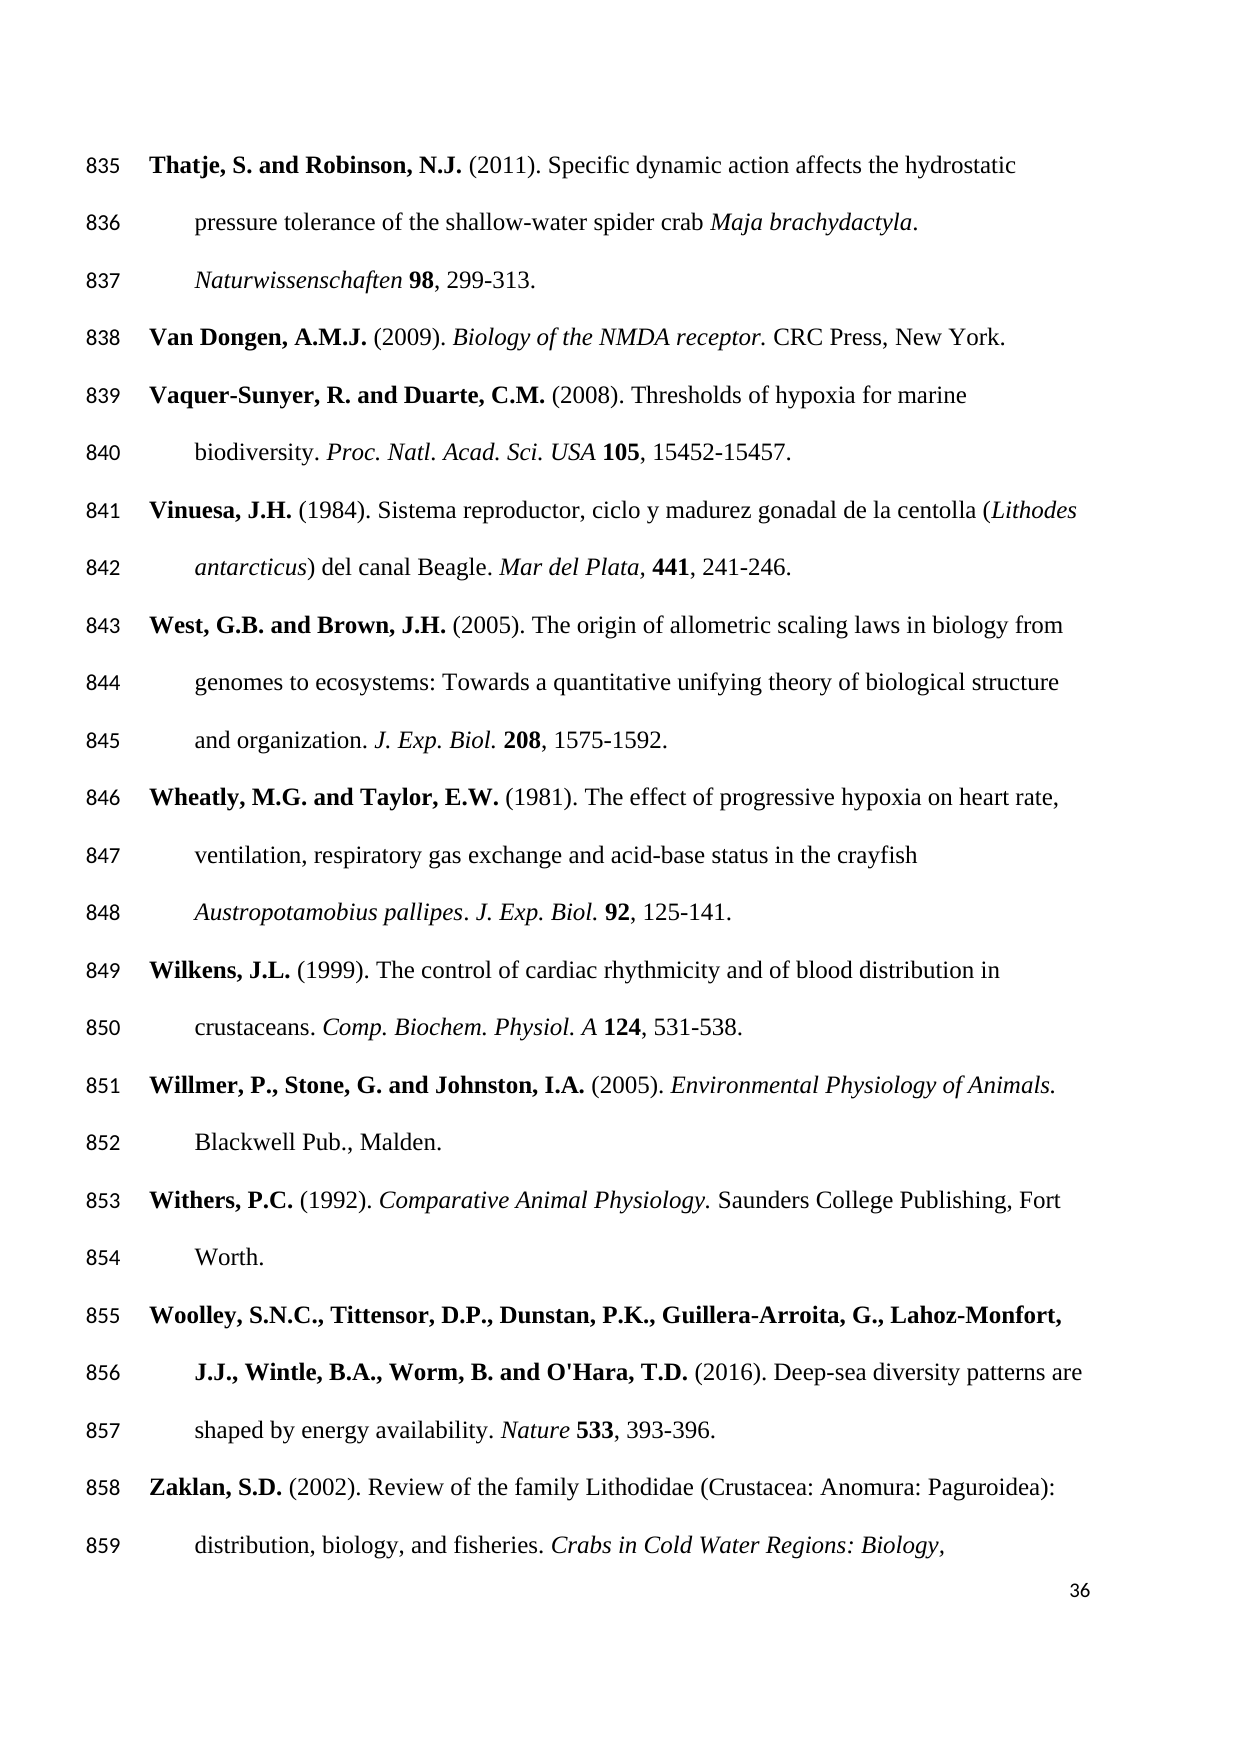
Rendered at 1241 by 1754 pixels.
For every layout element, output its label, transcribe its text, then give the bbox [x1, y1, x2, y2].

text Thatje, S. and Robinson, N.J. (2011). Specific dynamic action affects the hydrostatic pressure tolerance of the shallow-water spider crab Maja brachydactyla. Naturwissenschaften 98, 299-313. [149, 150, 1090, 294]
text Van Dongen, A.M.J. (2009). Biology of the NMDA receptor. CRC Press, New York. [149, 322, 1090, 351]
text Woolley, S.N.C., Tittensor, D.P., Dunstan, P.K., Guillera-Arroita, G., Lahoz-Monfort, J.J., Wintle, B.A., Worm, B. and O'Hara, T.D. (2016). Deep-sea diversity patterns are shaped by energy availability. Nature 533, 393-396. [149, 1300, 1090, 1444]
text Vaquer-Sunyer, R. and Duarte, C.M. (2008). Thresholds of hypoxia for marine biodiversity. Proc. Natl. Acad. Sci. USA 105, 15452-15457. [149, 380, 1090, 466]
text Withers, P.C. (1992). Comparative Animal Physiology. Saunders College Publishing, Fort Worth. [149, 1185, 1090, 1271]
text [149, 1472, 1090, 1559]
text Wilkens, J.L. (1999). The control of cardiac rhythmicity and of blood distribution in crustaceans. Comp. Biochem. Physiol. A 124, 531-538. [149, 955, 1090, 1041]
text Vinuesa, J.H. (1984). Sistema reproductor, ciclo y madurez gonadal de la centolla (Lithodes antarcticus) del canal Beagle. Mar del Plata, 441, 241-246. [149, 495, 1090, 581]
text West, G.B. and Brown, J.H. (2005). The origin of allometric scaling laws in biology from genomes to ecosystems: Towards a quantitative unifying theory of biological structure and organization. J. Exp. Biol. 208, 1575-1592. [149, 610, 1090, 754]
text Wheatly, M.G. and Taylor, E.W. (1981). The effect of progressive hypoxia on heart rate, ventilation, respiratory gas exchange and acid-base status in the crayfish Austropotamobius pallipes. J. Exp. Biol. 92, 125-141. [149, 782, 1090, 926]
text Willmer, P., Stone, G. and Johnston, I.A. (2005). Environmental Physiology of Animals. Blackwell Pub., Malden. [149, 1070, 1090, 1156]
